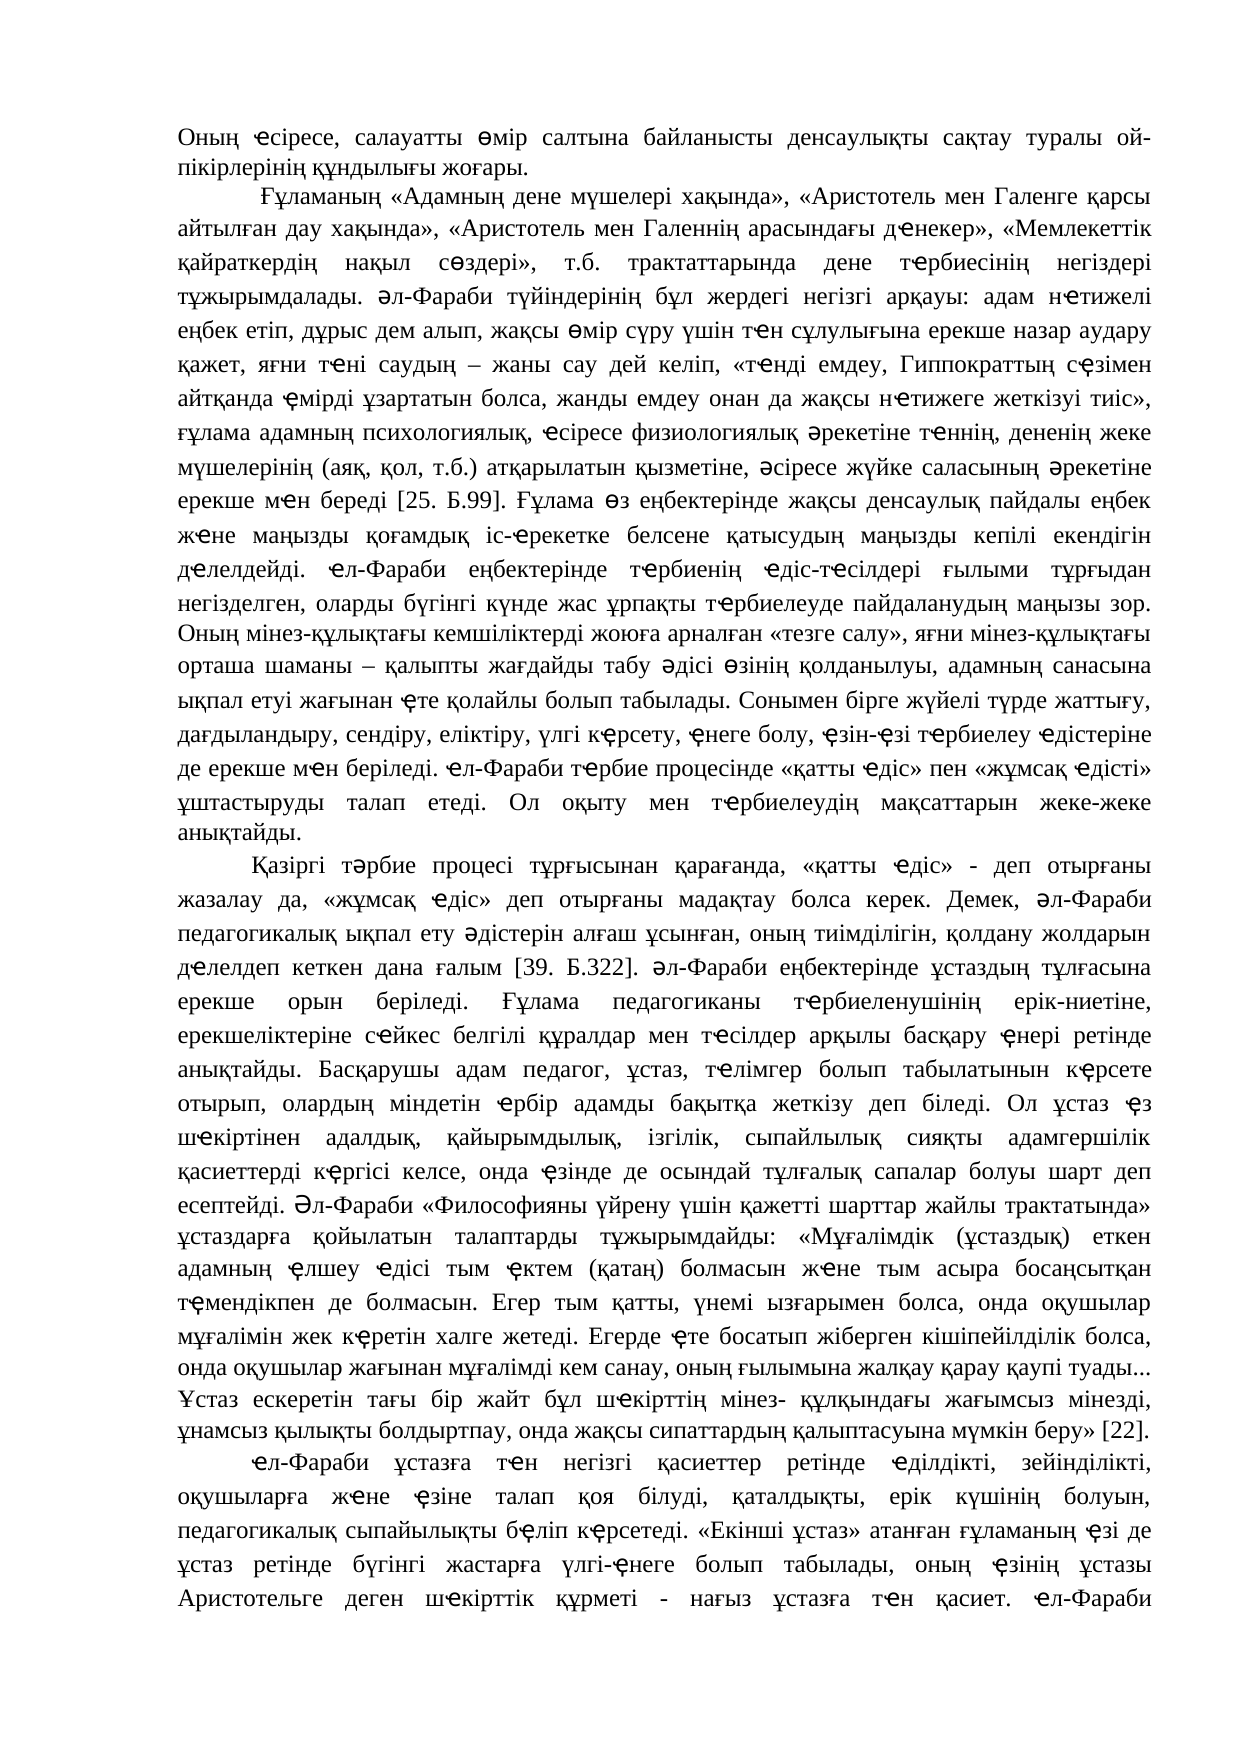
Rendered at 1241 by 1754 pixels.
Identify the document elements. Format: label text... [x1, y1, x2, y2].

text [177, 1443, 1152, 1614]
text Ғұламаның «Адамның дене мүшелері хақында», «Аристотель мен Галенге қарсы айтылған дау хақында», «Аристотель мен Галеннің арасындағы дҽнекер», «Мемлекеттік қайраткердің нақыл сөздері», т.б. трактаттарында дене тҽрбиесінің негіздері тұжырымдалады. әл-Фараби түйіндерінің бұл жердегі негізгі арқауы: адам нҽтижелі еңбек етіп, дұрыс дем алып, жақсы өмір сүру үшін тҽн сұлулығына ерекше назар аудару қажет, яғни тҽні саудың – жаны сау дей келіп, «тҽнді емдеу, Гиппократтың сҿзімен айтқанда ҿмірді ұзартатын болса, жанды емдеу онан да жақсы нҽтижеге жеткізуі тиіс», ғұлама адамның психологиялық, ҽсіресе физиологиялық әрекетіне тҽннің, дененің жеке мүшелерінің (аяқ, қол, т.б.) атқарылатын қызметіне, әсіресе жүйке саласының әрекетіне ерекше мҽн береді [25. Б.99]. Ғұлама өз еңбектерінде жақсы денсаулық пайдалы еңбек жҽне маңызды қоғамдық іс-ҽрекетке белсене қатысудың маңызды кепілі екендігін дҽлелдейді. ҽл-Фараби еңбектерінде тҽрбиенің ҽдіс-тҽсілдері ғылыми тұрғыдан негізделген, оларды бүгінгі күнде жас ұрпақты тҽрбиелеуде пайдаланудың маңызы зор. Оның мінез-құлықтағы кемшіліктерді жоюға арналған «тезге салу», яғни мінез-құлықтағы орташа шаманы – қалыпты жағдайды табу әдісі өзінің қолданылуы, адамның санасына ықпал етуі жағынан ҿте қолайлы болып табылады. Сонымен бірге жүйелі түрде жаттығу, дағдыландыру, сендіру, еліктіру, үлгі кҿрсету, ҿнеге болу, ҿзін-ҿзі тҽрбиелеу ҽдістеріне де ерекше мҽн беріледі. ҽл-Фараби тҽрбие процесінде «қатты ҽдіс» пен «жұмсақ ҽдісті» ұштастыруды талап етеді. Ол оқыту мен тҽрбиелеудің мақсаттарын жеке-жеке анықтайды. [177, 181, 1152, 846]
text Қазіргі тәрбие процесі тұрғысынан қарағанда, «қатты ҽдіс» - деп отырғаны жазалау да, «жұмсақ ҽдіс» деп отырғаны мадақтау болса керек. Демек, әл-Фараби педагогикалық ықпал ету әдістерін алғаш ұсынған, оның тиімділігін, қолдану жолдарын дҽлелдеп кеткен дана ғалым [39. Б.322]. әл-Фараби еңбектерінде ұстаздың тұлғасына ерекше орын беріледі. Ғұлама педагогиканы тҽрбиеленушінің ерік-ниетіне, ерекшеліктеріне сҽйкес белгілі құралдар мен тҽсілдер арқылы басқару ҿнері ретінде анықтайды. Басқарушы адам педагог, ұстаз, тҽлімгер болып табылатынын кҿрсете отырып, олардың міндетін ҽрбір адамды бақытқа жеткізу деп біледі. Ол ұстаз ҿз шҽкіртінен адалдық, қайырымдылық, ізгілік, сыпайлылық сияқты адамгершілік қасиеттерді кҿргісі келсе, онда ҿзінде де осындай тұлғалық сапалар болуы шарт деп есептейді. Әл-Фараби «Философияны үйрену үшін қажетті шарттар жайлы трактатында» ұстаздарға қойылатын талаптарды тұжырымдайды: «Мұғалімдік (ұстаздық) еткен адамның ҿлшеу ҽдісі тым ҿктем (қатаң) болмасын жҽне тым асыра босаңсытқан тҿмендікпен де болмасын. Егер тым қатты, үнемі ызғарымен болса, онда оқушылар мұғалімін жек кҿретін халге жетеді. Егерде ҿте босатып жіберген кішіпейілділік болса, онда оқушылар жағынан мұғалімді кем санау, оның ғылымына жалқау қарау қаупі туады... Ұстаз ескеретін тағы бір жайт бұл шҽкірттің мінез- құлқындағы жағымсыз мінезді, ұнамсыз қылықты болдыртпау, онда жақсы сипаттардың қалыптасуына мүмкін беру» [22]. [177, 846, 1152, 1443]
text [177, 118, 1152, 181]
